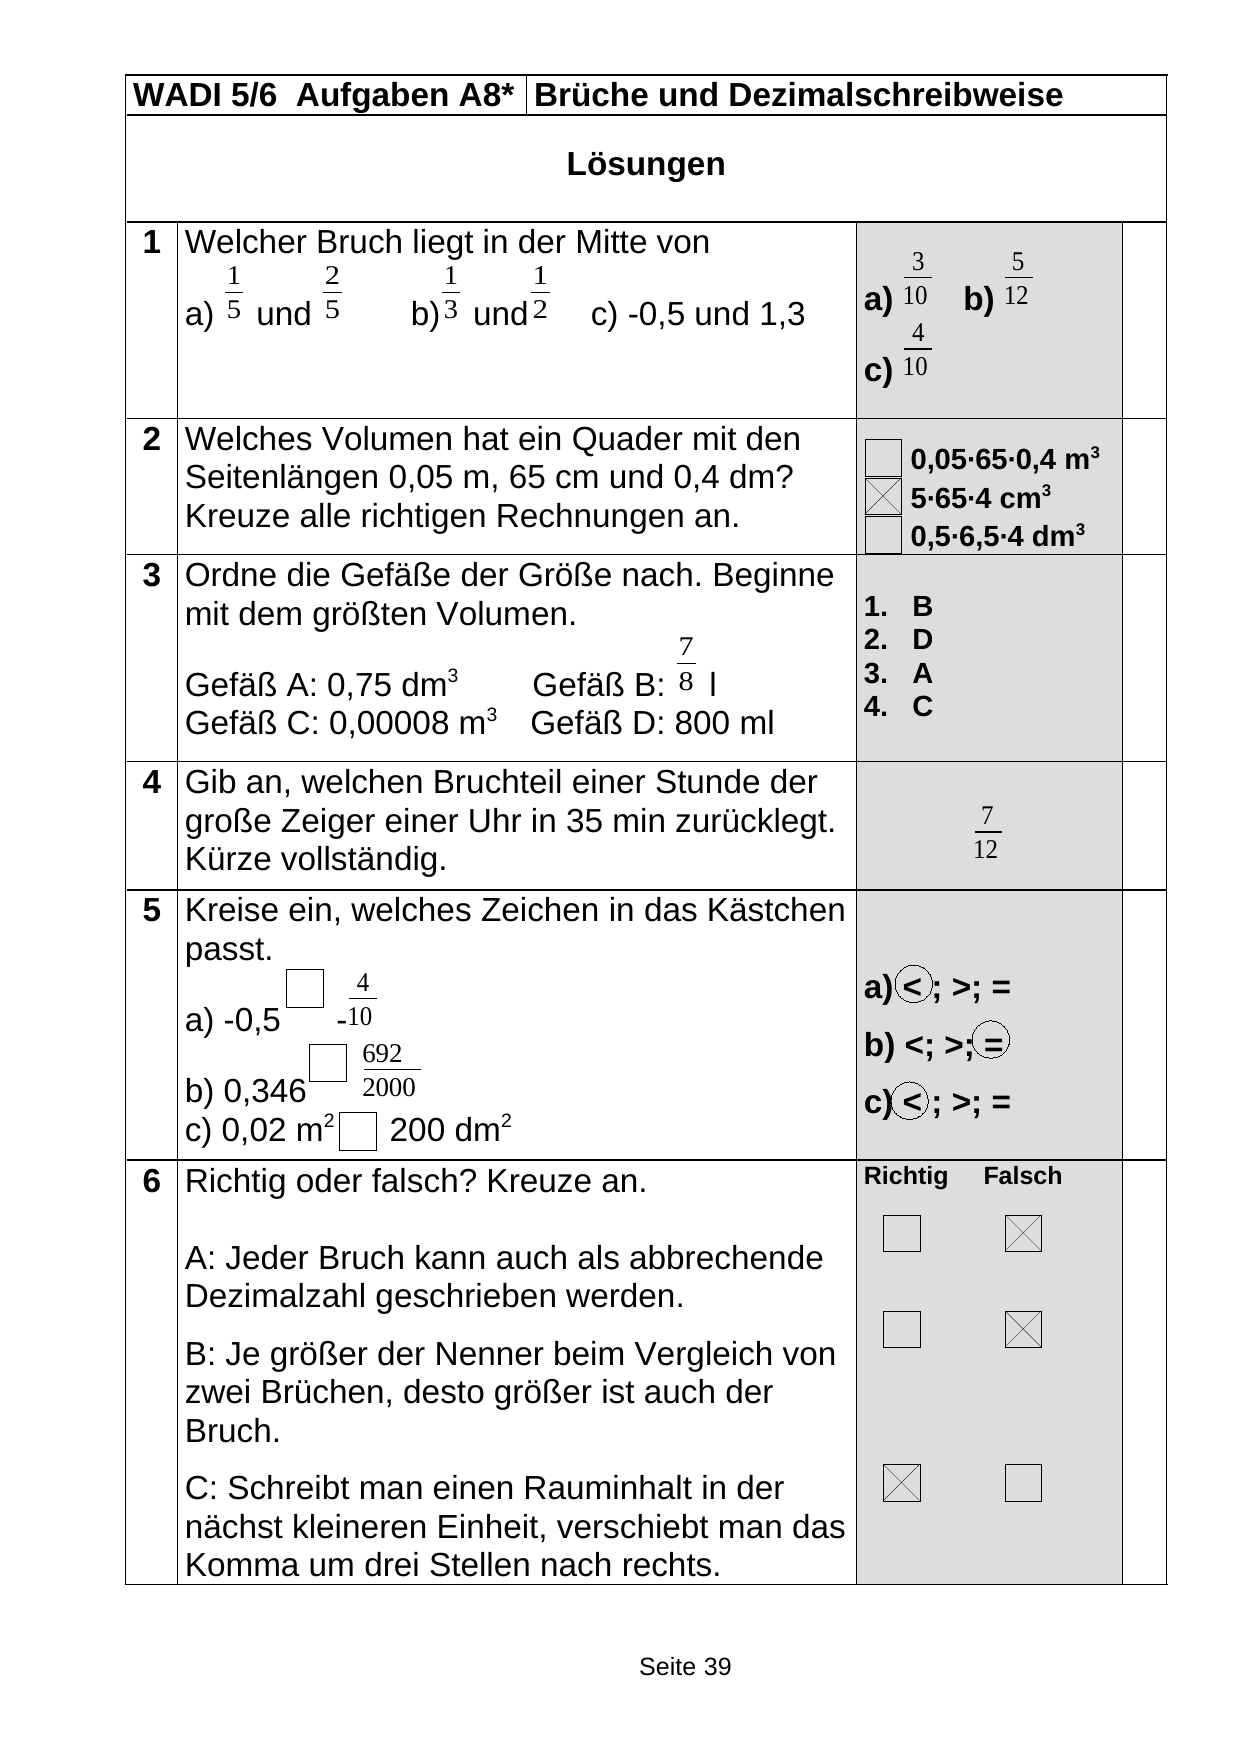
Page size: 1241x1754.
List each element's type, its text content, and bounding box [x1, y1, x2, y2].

table_cell Lösungen [126, 115, 1166, 221]
table_cell [857, 762, 1122, 889]
table_cell 4 [126, 762, 177, 889]
table_cell 0,05∙65∙0,4 m3 5∙65∙4 cm3 0,5∙6,5∙4 dm3 [857, 419, 1122, 554]
table_cell Gib an, welchen Bruchteil einer Stunde der große Zeiger einer Uhr in 35 min zurücklegt. Kürze vollständig. [178, 762, 856, 889]
table_cell Welcher Bruch liegt in der Mitte von a) und b) und c) -0,5 und 1,3 [178, 223, 856, 418]
table_cell [1123, 762, 1166, 889]
table_cell Richtig Falsch [857, 1161, 1122, 1584]
table_cell 6 [126, 1160, 177, 1584]
table_cell 2 [126, 419, 177, 554]
table_cell [1123, 555, 1166, 761]
table_cell 1. B 2. D 3. A 4. C [857, 555, 1122, 761]
table_cell [1123, 1161, 1166, 1584]
table_cell 3 [126, 555, 177, 761]
table_cell Ordne die Gefäße der Größe nach. Beginne mit dem größten Volumen. Gefäß A: 0,75 dm3 Gefäß B: l Gefäß C: 0,00008 m3 Gefäß D: 800 ml [178, 555, 856, 761]
table_cell a) < ; >; = b) <; >; = c) < ; >; = [857, 891, 1122, 1159]
table_header Brüche und Dezimalschreibweise [527, 76, 1166, 114]
table_cell Kreise ein, welches Zeichen in das Kästchen passt. a) -0,5 - b) 0,346 c) 0,02 m2 200 dm2 [178, 891, 856, 1159]
table_cell [1123, 891, 1166, 1159]
table_cell 5 [126, 890, 177, 1159]
table_cell [1123, 223, 1166, 418]
table_cell Welches Volumen hat ein Quader mit den Seitenlängen 0,05 m, 65 cm und 0,4 dm? Kreuze alle richtigen Rechnungen an. [178, 419, 856, 554]
table_cell Richtig oder falsch? Kreuze an. A: Jeder Bruch kann auch als abbrechende Dezimalzahl geschrieben werden. B: Je größer der Nenner beim Vergleich von zwei Brüchen, desto größer ist auch der Bruch. C: Schreibt man einen Rauminhalt in der nächst kleineren Einheit, verschiebt man das Komma um drei Stellen nach rechts. [178, 1161, 856, 1584]
table_cell [1123, 419, 1166, 554]
table_cell a) b) c) [857, 223, 1122, 418]
table_header WADI 5/6 Aufgaben A8* [126, 76, 526, 114]
table_cell 1 [126, 222, 177, 418]
